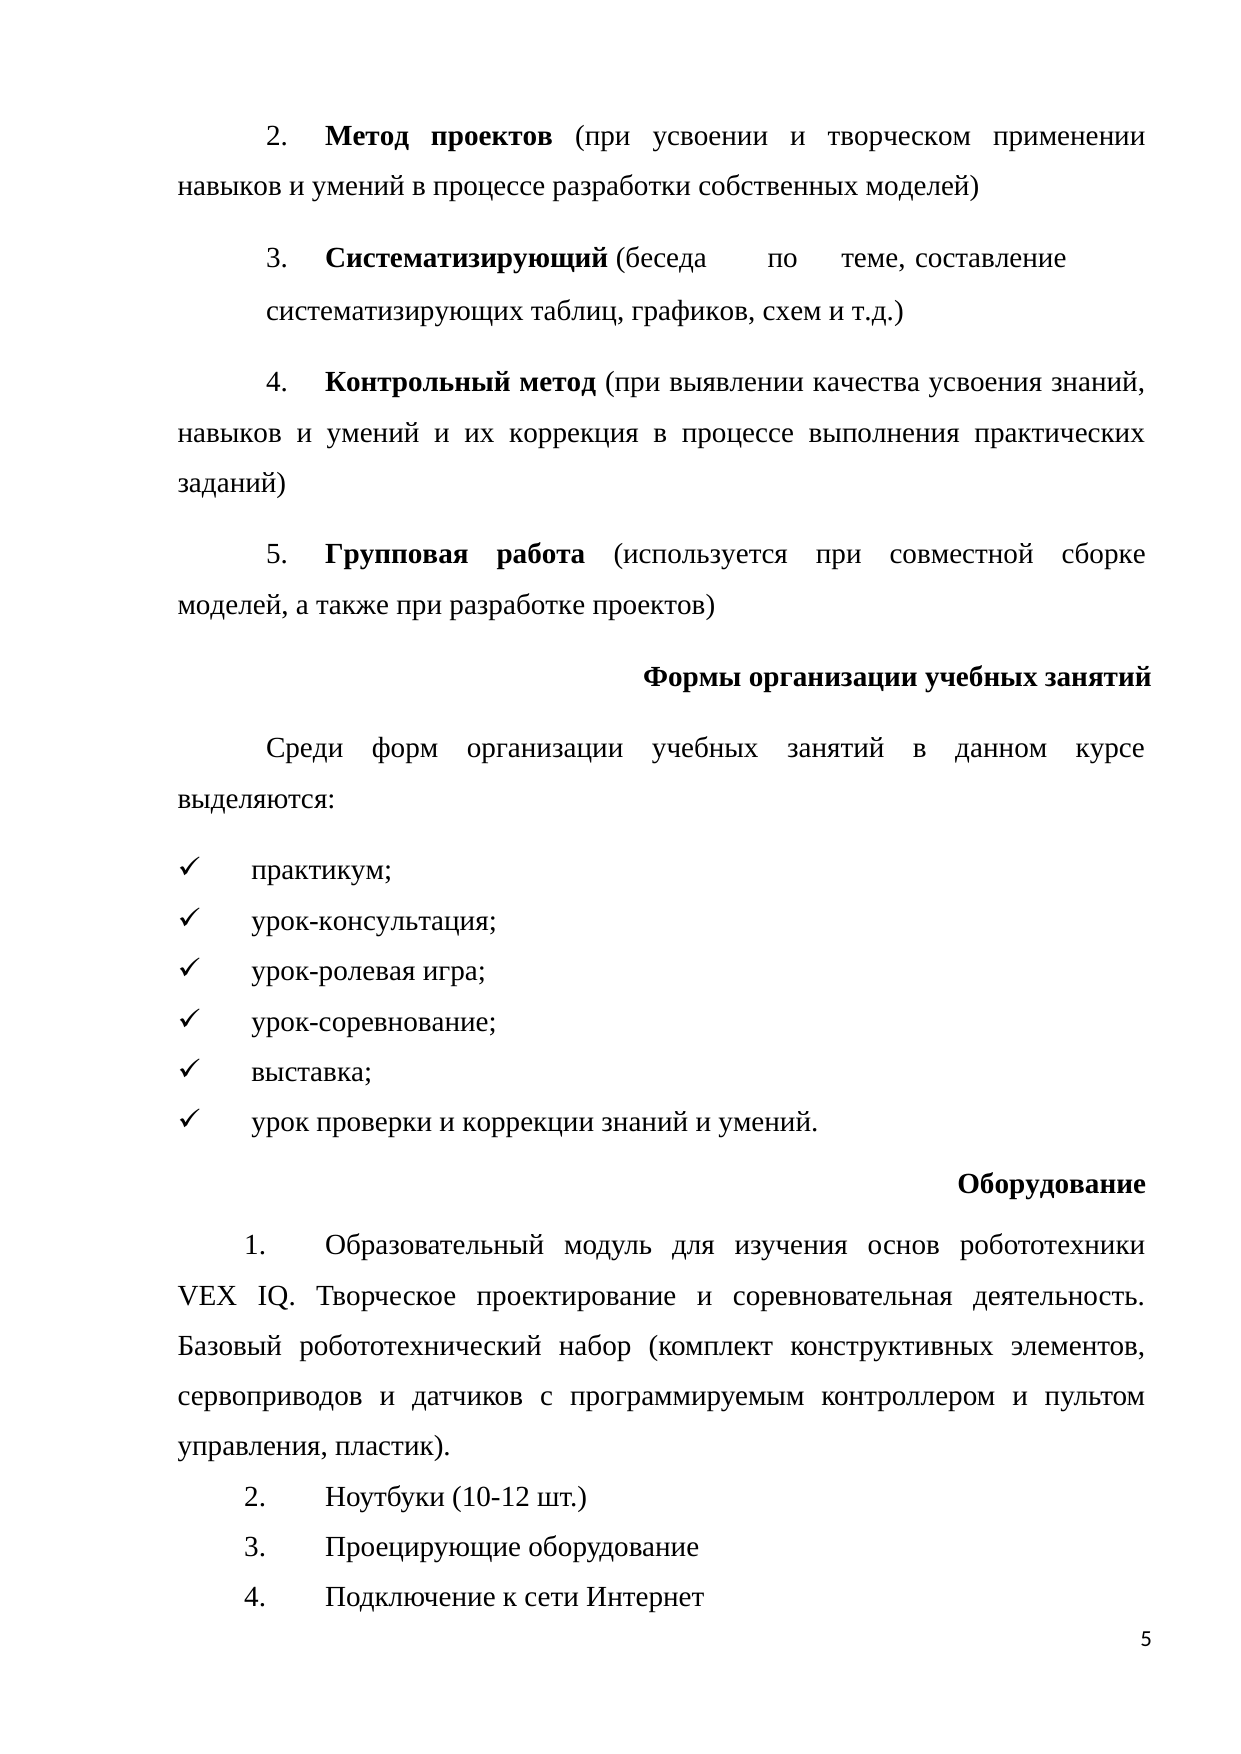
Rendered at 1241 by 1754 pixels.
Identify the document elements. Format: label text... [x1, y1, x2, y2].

list выставка; [177, 1054, 1146, 1088]
list Систематизирующий (беседа по теме, составление [177, 240, 1146, 273]
list Метод проектов (при усвоении и творческом применении навыков и умений в процессе разработки собственных моделей) [177, 118, 1146, 202]
text Оборудование [177, 1166, 1146, 1199]
list урок-соревнование; [177, 1004, 1146, 1037]
list урок-консультация; [177, 903, 1146, 936]
list практикум; [177, 852, 1146, 886]
list урок проверки и коррекции знаний и умений. [177, 1104, 1146, 1138]
list Образовательный модуль для изучения основ робототехники VEX IQ. Творческое проектирование и соревновательная деятельность. Базовый робототехнический набор (комплект конструктивных элементов, сервоприводов и датчиков с программируемым контроллером и пультом управления, пластик). [177, 1227, 1146, 1462]
text систематизирующих таблиц, графиков, схем и т.д.) [177, 293, 1146, 326]
list Подключение к сети Интернет [177, 1579, 1146, 1613]
text Формы организации учебных занятий [177, 659, 1152, 692]
list Групповая работа (используется при совместной сборке моделей, а также при разработке проектов) [177, 537, 1146, 620]
list урок-ролевая игра; [177, 953, 1146, 987]
list Ноутбуки (10-12 шт.) [177, 1479, 1146, 1512]
list Проецирующие оборудование [177, 1529, 1146, 1563]
text Среди форм организации учебных занятий в данном курсе выделяются: [177, 731, 1146, 814]
list Контрольный метод (при выявлении качества усвоения знаний, навыков и умений и их коррекция в процессе выполнения практических заданий) [177, 364, 1146, 499]
